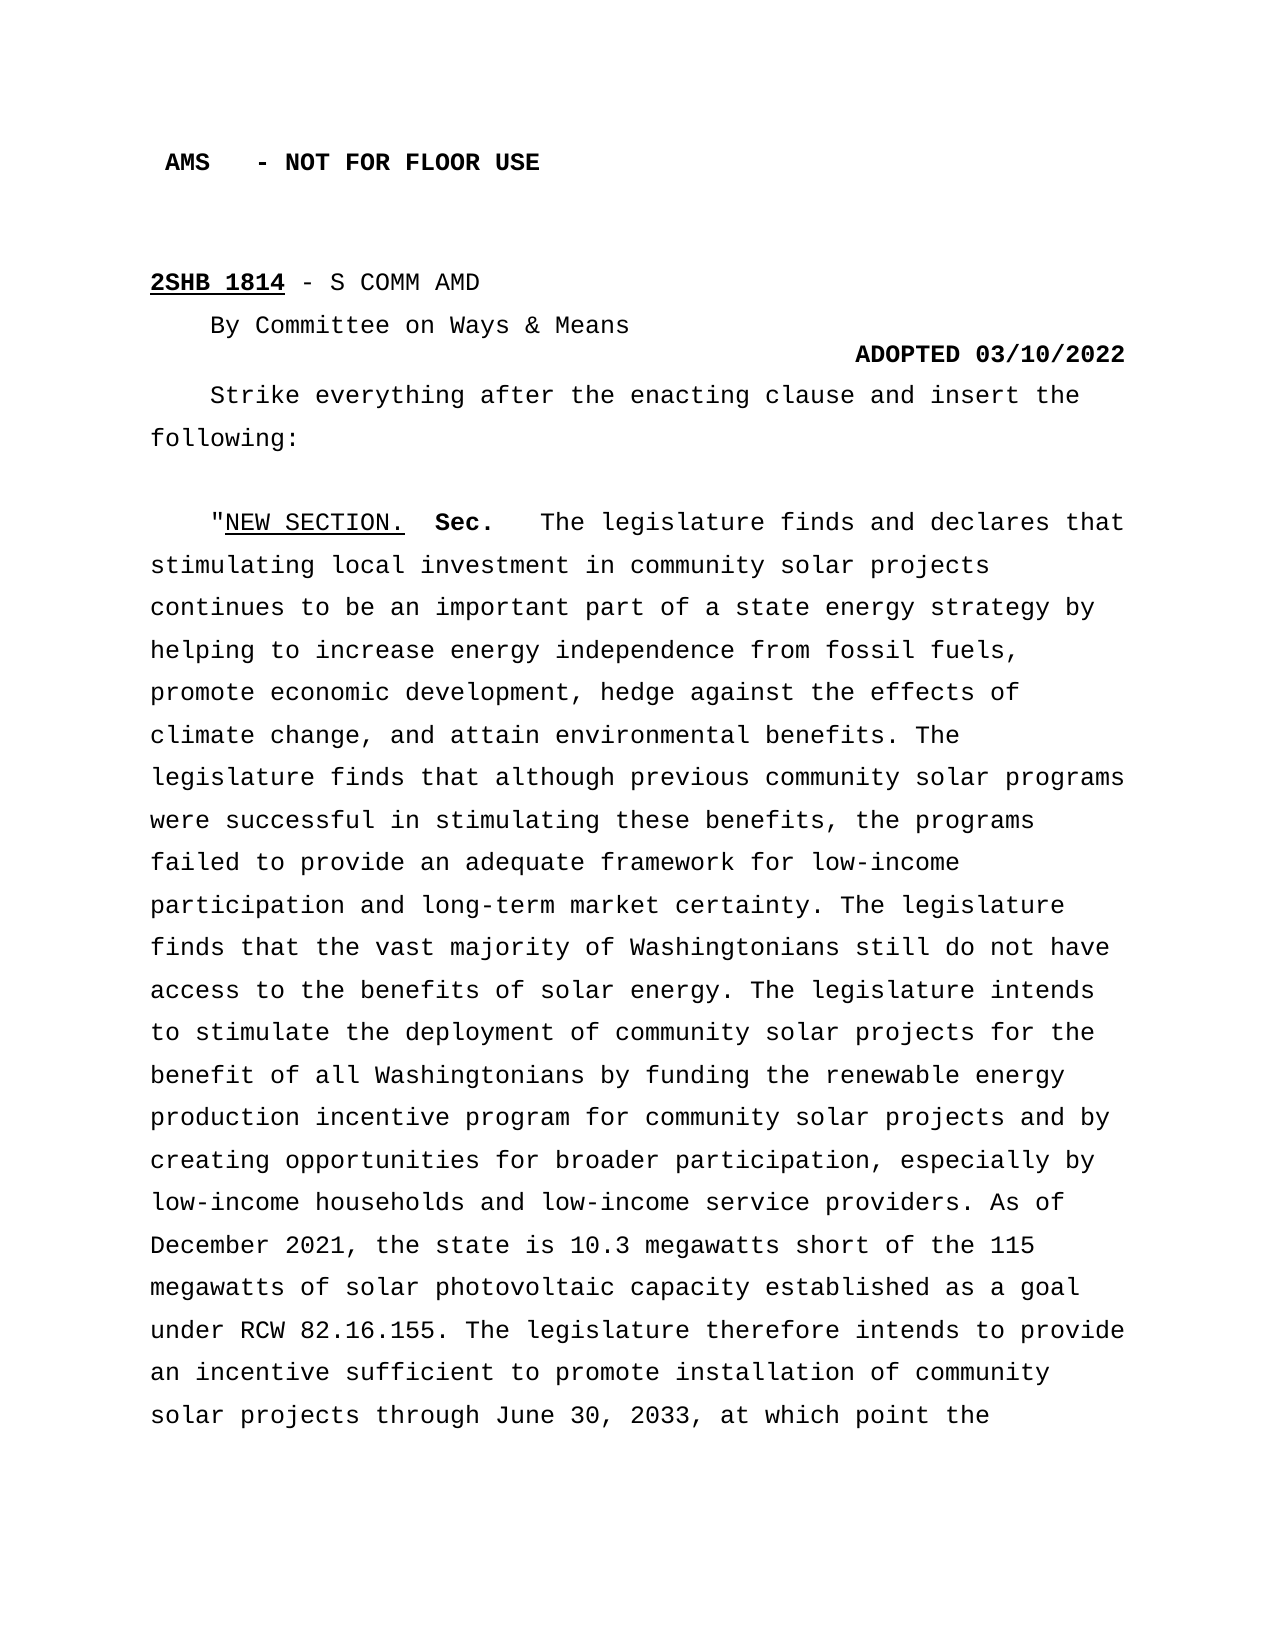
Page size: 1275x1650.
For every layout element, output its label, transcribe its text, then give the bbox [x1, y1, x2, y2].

text 2SHB 1814 - S COMM AMD [150, 257, 1125, 299]
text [150, 497, 1125, 1432]
text ADOPTED 03/10/2022 [150, 342, 1125, 370]
text AMS - NOT FOR FLOOR USE [150, 150, 1125, 178]
text Strike everything after the enacting clause and insert the following: [150, 370, 1125, 455]
text By Committee on Ways & Means [150, 299, 1125, 342]
